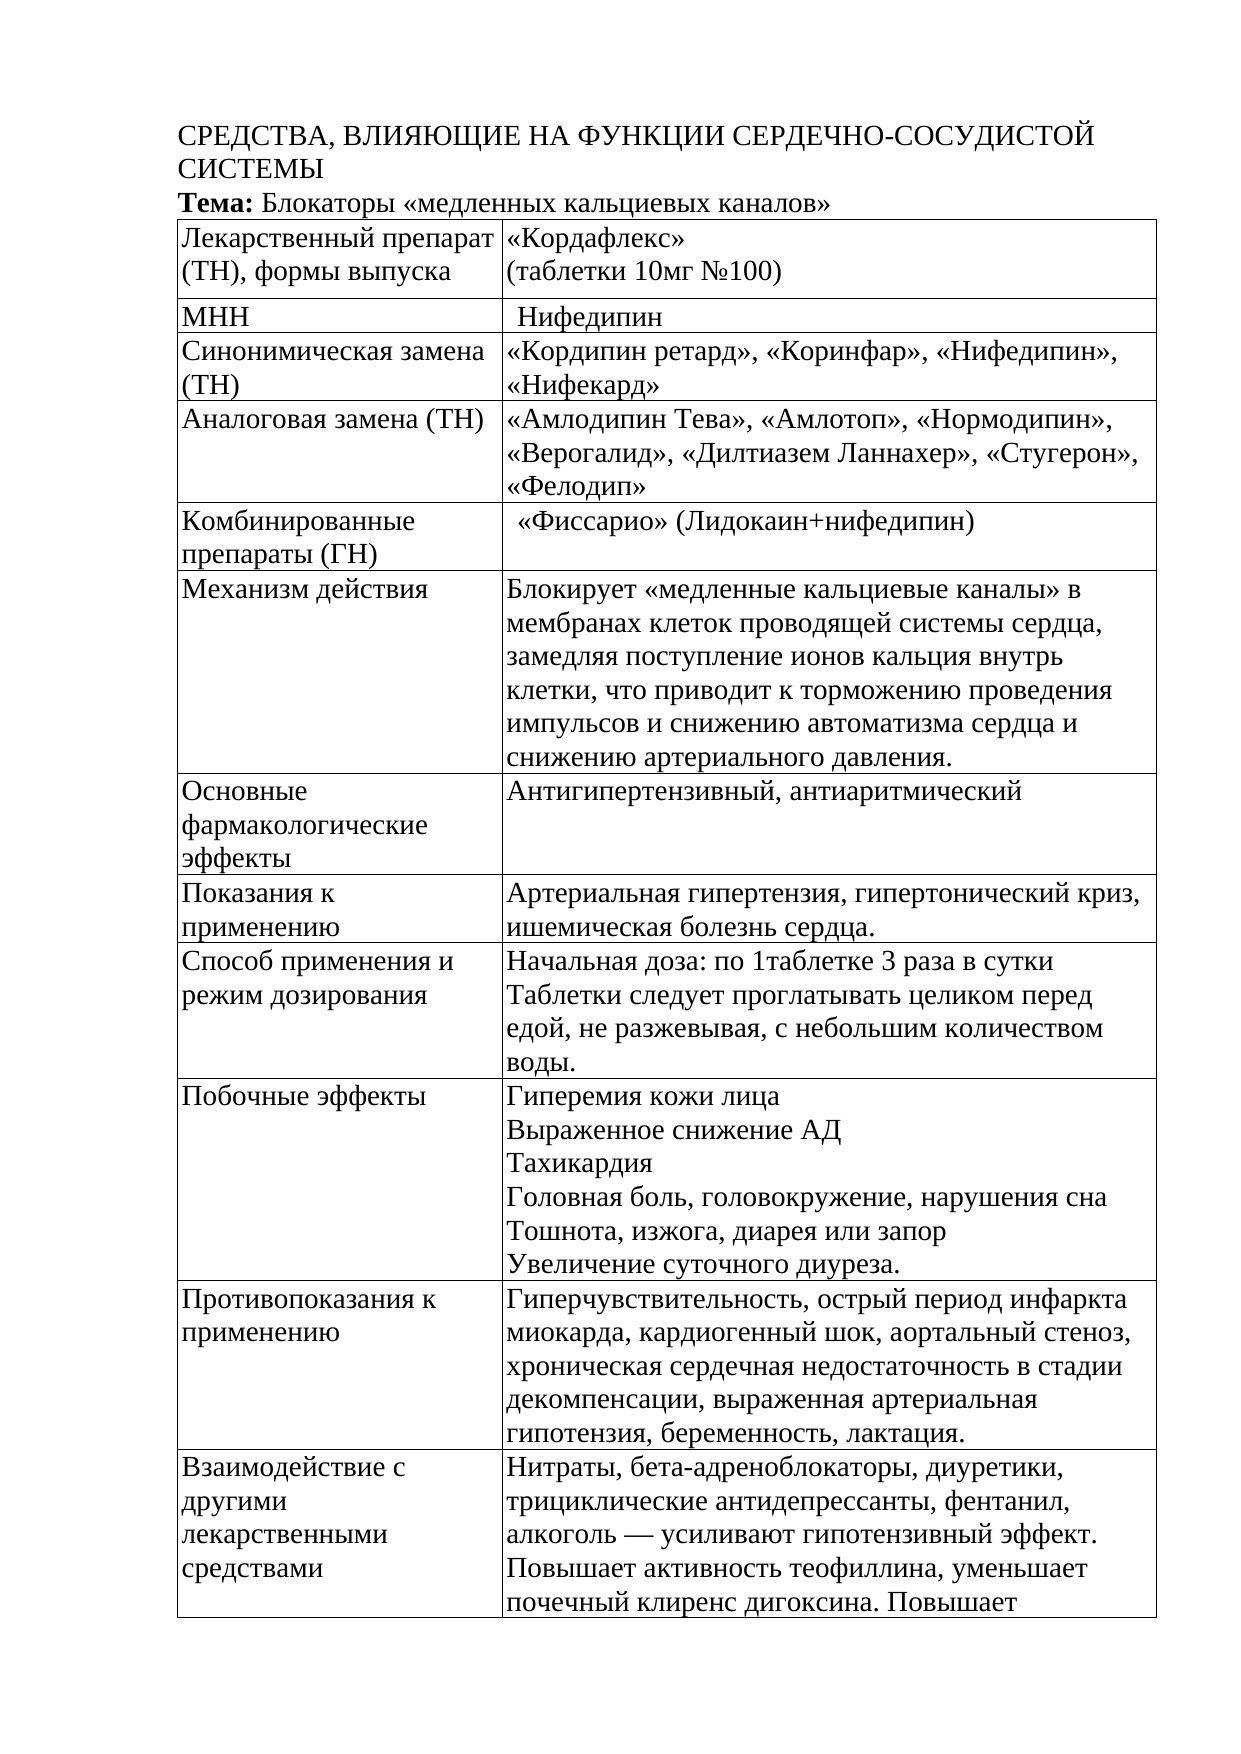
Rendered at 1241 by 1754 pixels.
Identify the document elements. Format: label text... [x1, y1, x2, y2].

table_cell Блокирует «медленные кальциевые каналы» в мембранах клеток проводящей системы сердца, замедляя поступление ионов кальция внутрь клетки, что приводит к торможению проведения импульсов и снижению автоматизма сердца и снижению артериального давления. [503, 571, 1156, 772]
table_cell Антигипертензивный, антиаритмический [503, 774, 1156, 874]
table_cell Противопоказания к применению [178, 1281, 502, 1448]
table_cell Нифедипин [503, 299, 1156, 332]
table_header Лекарственный препарат (ТН), формы выпуска [178, 220, 502, 298]
table_cell Показания к применению [178, 875, 502, 942]
table_cell «Амлодипин Тева», «Амлотоп», «Нормодипин», «Верогалид», «Дилтиазем Ланнахер», «Стугерон», «Фелодип» [503, 401, 1156, 502]
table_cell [178, 1450, 502, 1617]
text СРЕДСТВА, ВЛИЯЮЩИЕ НА ФУНКЦИИ СЕРДЕЧНО-СОСУДИСТОЙ СИСТЕМЫ [177, 118, 1181, 185]
table_cell Гиперчувствительность, острый период инфаркта миокарда, кардиогенный шок, аортальный стеноз, хроническая сердечная недостаточность в стадии декомпенсации, выраженная артериальная гипотензия, беременность, лактация. [503, 1281, 1156, 1448]
table_cell Способ применения и режим дозирования [178, 943, 502, 1077]
text Тема: Блокаторы «медленных кальциевых каналов» [177, 185, 1181, 219]
table_cell Гиперемия кожи лица Выраженное снижение АД Тахикардия Головная боль, головокружение, нарушения сна Тошнота, изжога, диарея или запор Увеличение суточного диуреза. [503, 1079, 1156, 1280]
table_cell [503, 1450, 1156, 1617]
table_cell Синонимическая замена (ТН) [178, 333, 502, 400]
table_cell «Кордипин ретард», «Коринфар», «Нифедипин», «Нифекард» [503, 333, 1156, 400]
table_cell Комбинированные препараты (ГН) [178, 503, 502, 570]
table_cell Аналоговая замена (ТН) [178, 401, 502, 502]
table_cell Побочные эффекты [178, 1079, 502, 1280]
table_cell Артериальная гипертензия, гипертонический криз, ишемическая болезнь сердца. [503, 875, 1156, 942]
table_cell Основные фармакологические эффекты [178, 774, 502, 874]
table_cell «Фиссарио» (Лидокаин+нифедипин) [503, 503, 1156, 570]
table_cell Механизм действия [178, 571, 502, 772]
table_cell МНН [178, 299, 502, 332]
table_header «Кордафлекс» (таблетки 10мг №100) [503, 220, 1156, 298]
table_cell Начальная доза: по 1таблетке 3 раза в сутки Таблетки следует проглатывать целиком перед едой, не разжевывая, с небольшим количеством воды. [503, 943, 1156, 1077]
